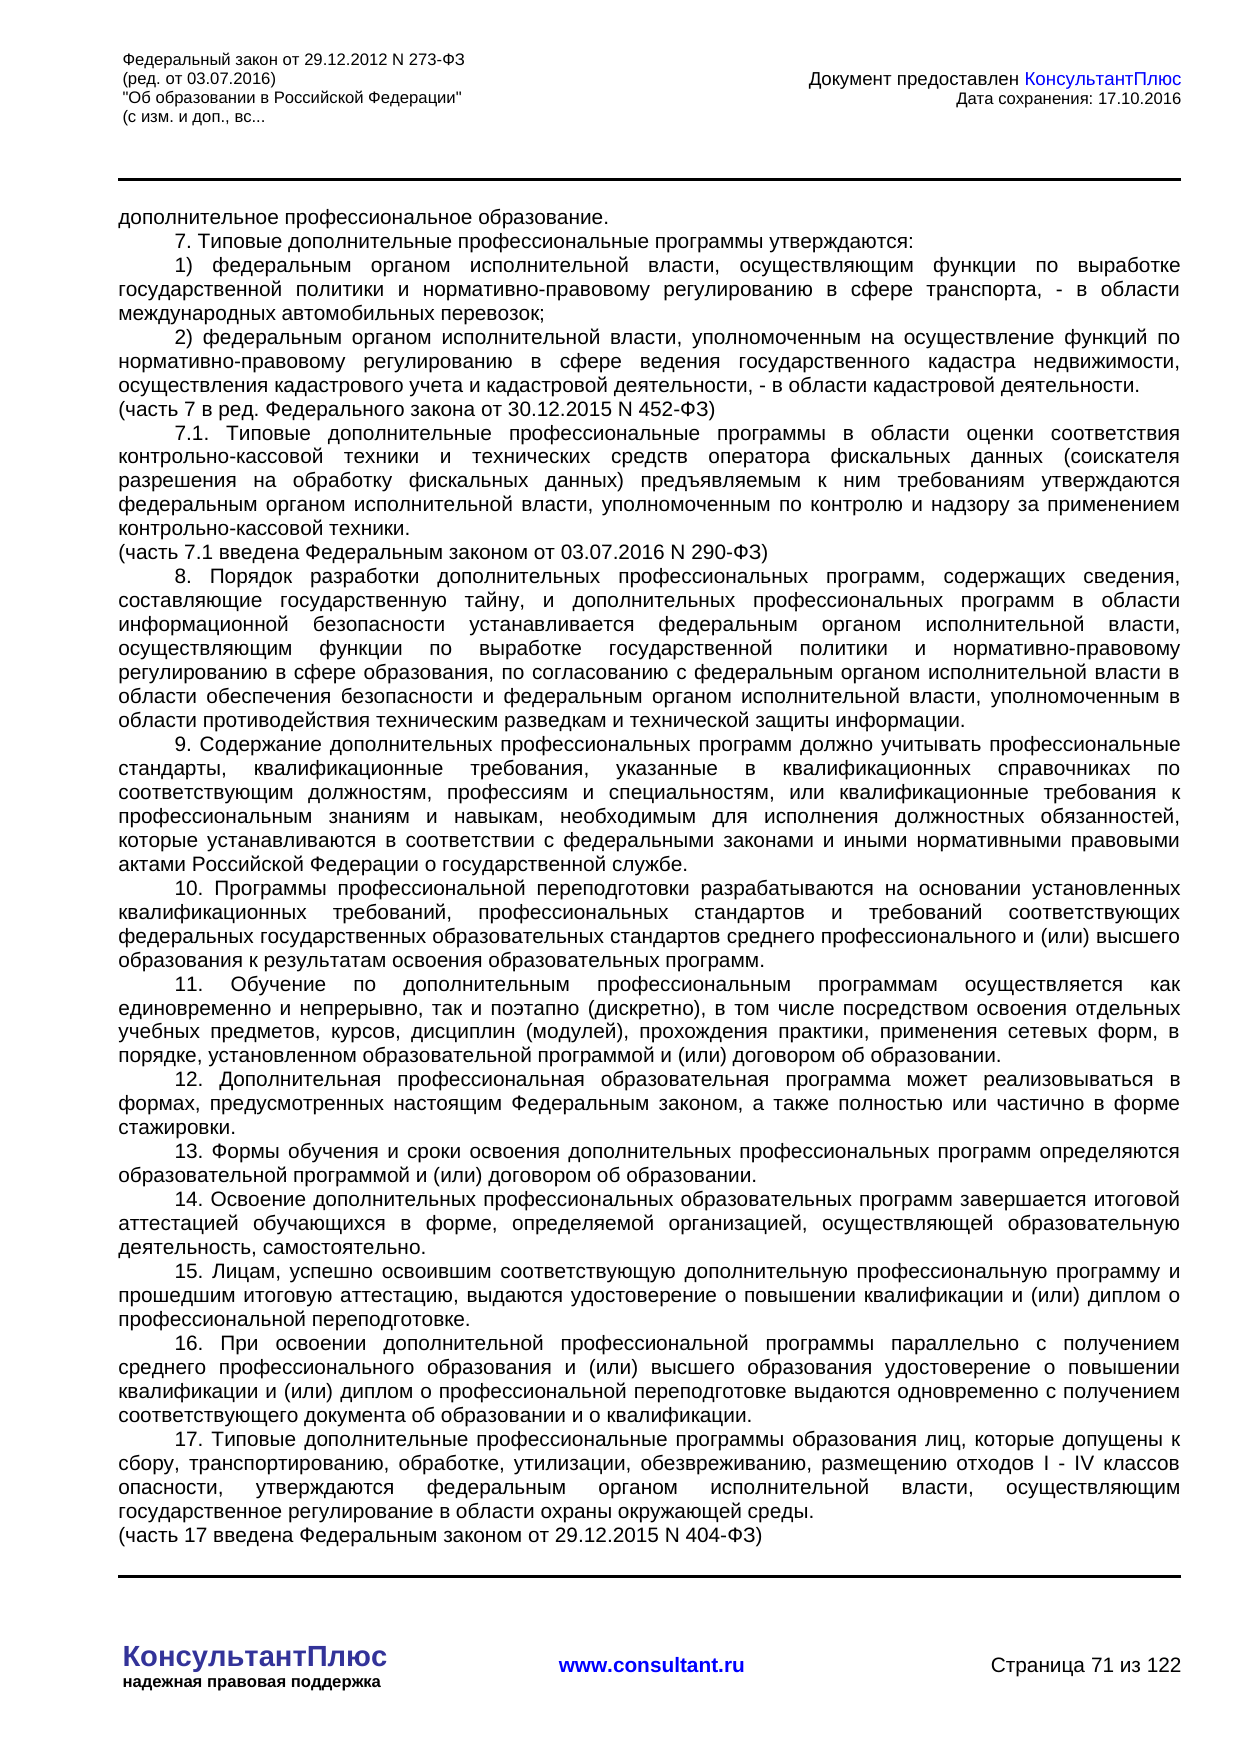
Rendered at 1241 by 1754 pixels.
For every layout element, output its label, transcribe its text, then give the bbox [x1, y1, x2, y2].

text 1) федеральным органом исполнительной власти, осуществляющим функции по выработке государственной политики и нормативно-правовому регулированию в сфере транспорта, - в области международных автомобильных перевозок; [118, 253, 1181, 324]
text 11. Обучение по дополнительным профессиональным программам осуществляется как единовременно и непрерывно, так и поэтапно (дискретно), в том числе посредством освоения отдельных учебных предметов, курсов, дисциплин (модулей), прохождения практики, применения сетевых форм, в порядке, установленном образовательной программой и (или) договором об образовании. [118, 971, 1181, 1067]
text 2) федеральным органом исполнительной власти, уполномоченным на осуществление функций по нормативно-правовому регулированию в сфере ведения государственного кадастра недвижимости, осуществления кадастрового учета и кадастровой деятельности, - в области кадастровой деятельности. [118, 324, 1181, 396]
text 8. Порядок разработки дополнительных профессиональных программ, содержащих сведения, составляющие государственную тайну, и дополнительных профессиональных программ в области информационной безопасности устанавливается федеральным органом исполнительной власти, осуществляющим функции по выработке государственной политики и нормативно-правовому регулированию в сфере образования, по согласованию с федеральным органом исполнительной власти в области обеспечения безопасности и федеральным органом исполнительной власти, уполномоченным в области противодействия техническим разведкам и технической защиты информации. [118, 564, 1181, 732]
text 16. При освоении дополнительной профессиональной программы параллельно с получением среднего профессионального образования и (или) высшего образования удостоверение о повышении квалификации и (или) диплом о профессиональной переподготовке выдаются одновременно с получением соответствующего документа об образовании и о квалификации. [118, 1331, 1181, 1427]
text (часть 17 введена Федеральным законом от 29.12.2015 N 404-ФЗ) [118, 1522, 1181, 1546]
text 17. Типовые дополнительные профессиональные программы образования лиц, которые допущены к сбору, транспортированию, обработке, утилизации, обезвреживанию, размещению отходов I - IV классов опасности, утверждаются федеральным органом исполнительной власти, осуществляющим государственное регулирование в области охраны окружающей среды. [118, 1427, 1181, 1522]
text 9. Содержание дополнительных профессиональных программ должно учитывать профессиональные стандарты, квалификационные требования, указанные в квалификационных справочниках по соответствующим должностям, профессиям и специальностям, или квалификационные требования к профессиональным знаниям и навыкам, необходимым для исполнения должностных обязанностей, которые устанавливаются в соответствии с федеральными законами и иными нормативными правовыми актами Российской Федерации о государственной службе. [118, 732, 1181, 876]
text 7. Типовые дополнительные профессиональные программы утверждаются: [118, 229, 1181, 253]
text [118, 205, 1181, 229]
text 12. Дополнительная профессиональная образовательная программа может реализовываться в формах, предусмотренных настоящим Федеральным законом, а также полностью или частично в форме стажировки. [118, 1067, 1181, 1139]
text (часть 7.1 введена Федеральным законом от 03.07.2016 N 290-ФЗ) [118, 540, 1181, 564]
text 15. Лицам, успешно освоившим соответствующую дополнительную профессиональную программу и прошедшим итоговую аттестацию, выдаются удостоверение о повышении квалификации и (или) диплом о профессиональной переподготовке. [118, 1259, 1181, 1331]
text 13. Формы обучения и сроки освоения дополнительных профессиональных программ определяются образовательной программой и (или) договором об образовании. [118, 1139, 1181, 1187]
text 14. Освоение дополнительных профессиональных образовательных программ завершается итоговой аттестацией обучающихся в форме, определяемой организацией, осуществляющей образовательную деятельность, самостоятельно. [118, 1187, 1181, 1259]
text 7.1. Типовые дополнительные профессиональные программы в области оценки соответствия контрольно-кассовой техники и технических средств оператора фискальных данных (соискателя разрешения на обработку фискальных данных) предъявляемым к ним требованиям утверждаются федеральным органом исполнительной власти, уполномоченным по контролю и надзору за применением контрольно-кассовой техники. [118, 420, 1181, 540]
text 10. Программы профессиональной переподготовки разрабатываются на основании установленных квалификационных требований, профессиональных стандартов и требований соответствующих федеральных государственных образовательных стандартов среднего профессионального и (или) высшего образования к результатам освоения образовательных программ. [118, 876, 1181, 971]
text (часть 7 в ред. Федерального закона от 30.12.2015 N 452-ФЗ) [118, 396, 1181, 420]
